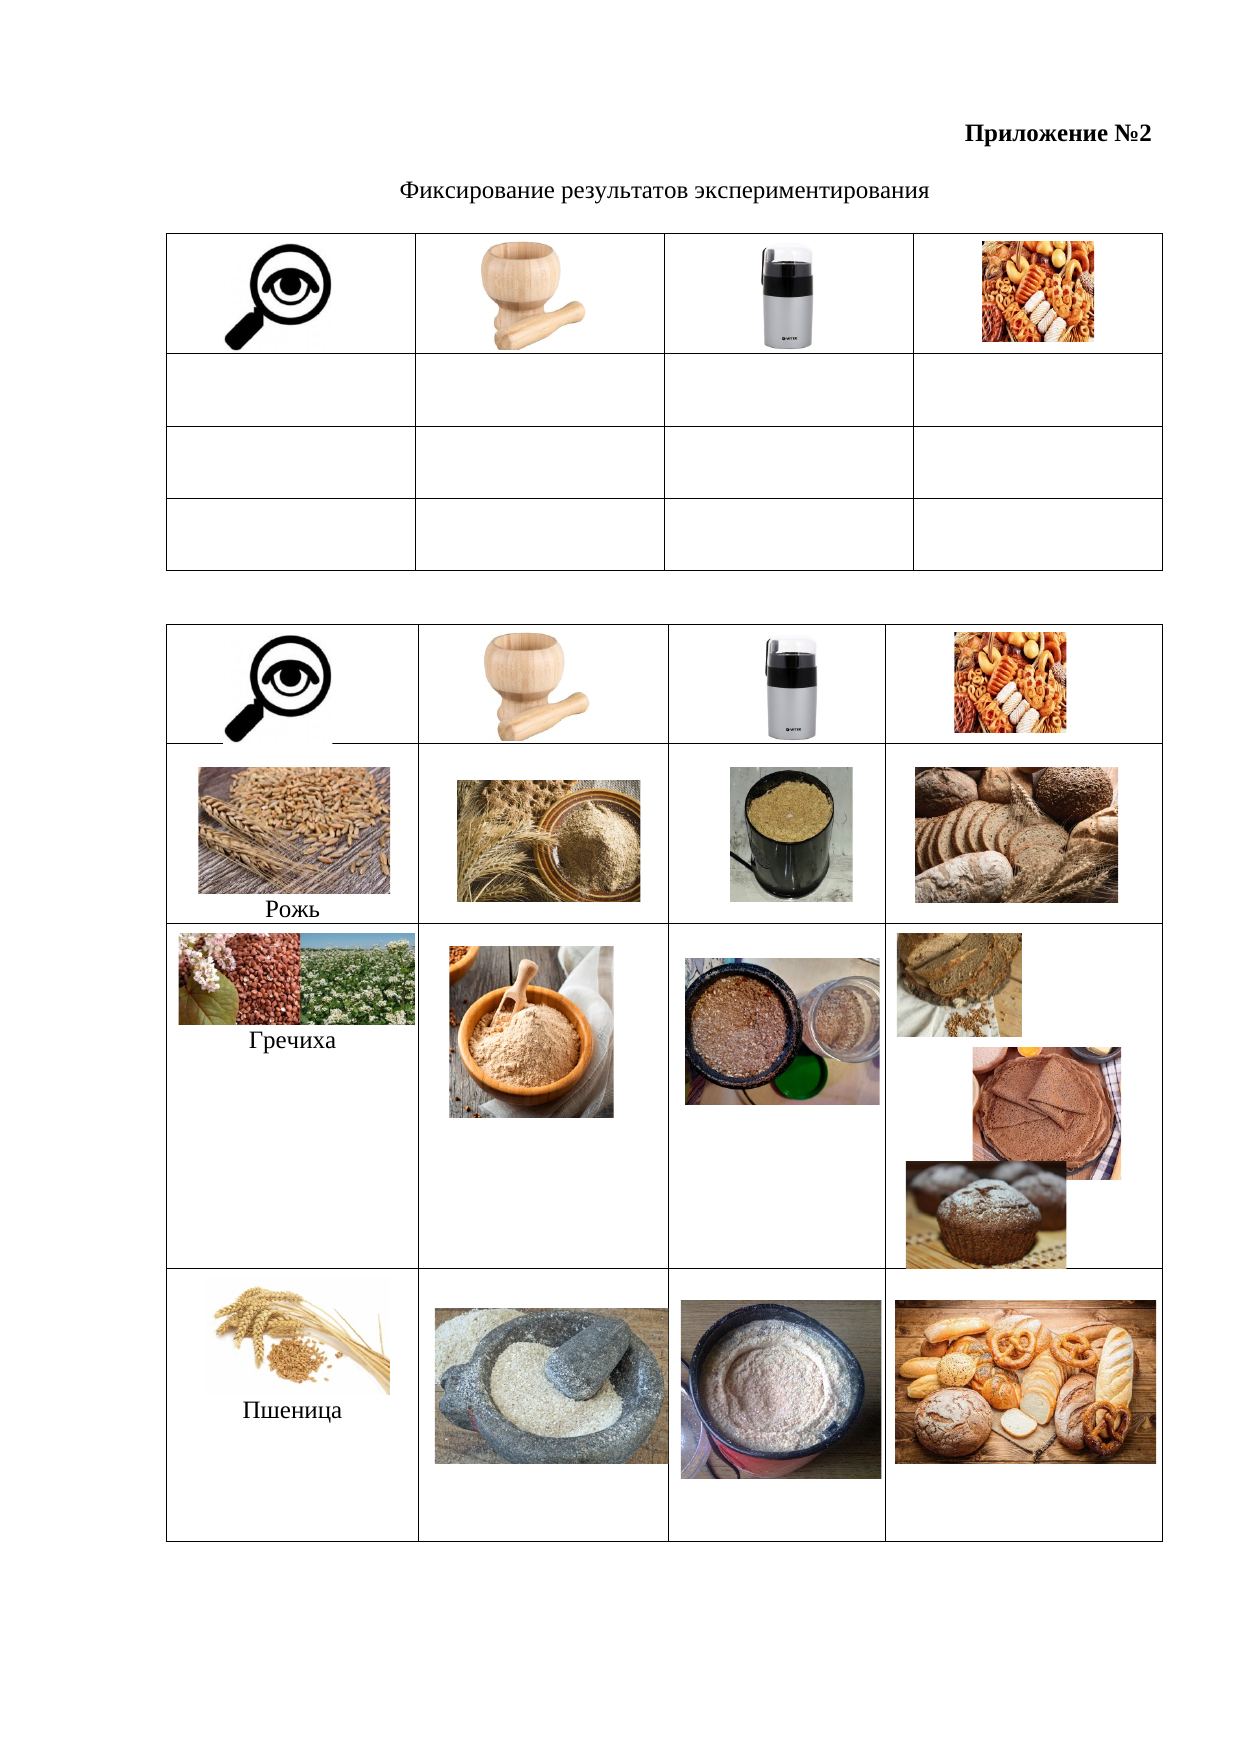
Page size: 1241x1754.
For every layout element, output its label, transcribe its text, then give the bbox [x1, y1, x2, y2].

picture [905, 1047, 1122, 1269]
picture [483, 632, 590, 741]
picture [206, 1277, 390, 1395]
table_cell [665, 427, 913, 498]
picture [680, 1300, 882, 1479]
picture [896, 933, 1022, 1037]
picture [954, 632, 1067, 733]
picture [982, 241, 1095, 342]
picture [449, 946, 614, 1118]
table_cell [416, 427, 664, 498]
table_cell Пшеница [167, 1269, 418, 1541]
picture [734, 243, 842, 351]
table_cell Рожь [167, 744, 418, 923]
table_cell [914, 499, 1162, 570]
table_cell [416, 499, 664, 570]
table_cell [669, 744, 885, 923]
table_header [419, 625, 668, 743]
picture [738, 635, 846, 742]
picture [915, 767, 1119, 903]
picture [223, 243, 333, 353]
table_header [167, 234, 415, 353]
picture [457, 780, 641, 902]
text Фиксирование результатов экспериментирования [177, 176, 1152, 204]
table_cell [167, 427, 415, 498]
table_header [665, 234, 913, 353]
table_cell [419, 744, 668, 923]
picture [480, 241, 587, 350]
picture [685, 958, 880, 1105]
picture [178, 933, 415, 1025]
picture [895, 1300, 1157, 1464]
table_header [416, 234, 664, 353]
table_cell [914, 354, 1162, 426]
table_cell [416, 354, 664, 426]
picture [730, 767, 853, 902]
text Приложение №2 [177, 118, 1152, 147]
table_cell [419, 924, 668, 1268]
table_cell Гречиха [167, 924, 418, 1268]
table_header [914, 234, 1162, 353]
table_cell [665, 499, 913, 570]
picture [434, 1308, 669, 1464]
picture [198, 767, 390, 894]
table_cell [669, 1269, 885, 1541]
table_cell [886, 744, 1162, 923]
table_header [886, 625, 1162, 743]
table_cell [419, 1269, 668, 1541]
table_cell [669, 924, 885, 1268]
table_cell [914, 427, 1162, 498]
picture [223, 635, 333, 744]
table_cell [167, 354, 415, 426]
table_cell [886, 924, 1162, 1268]
table_header [167, 625, 418, 743]
table_cell [167, 499, 415, 570]
table_header [669, 625, 885, 743]
table_cell [886, 1269, 1162, 1541]
table_cell [665, 354, 913, 426]
